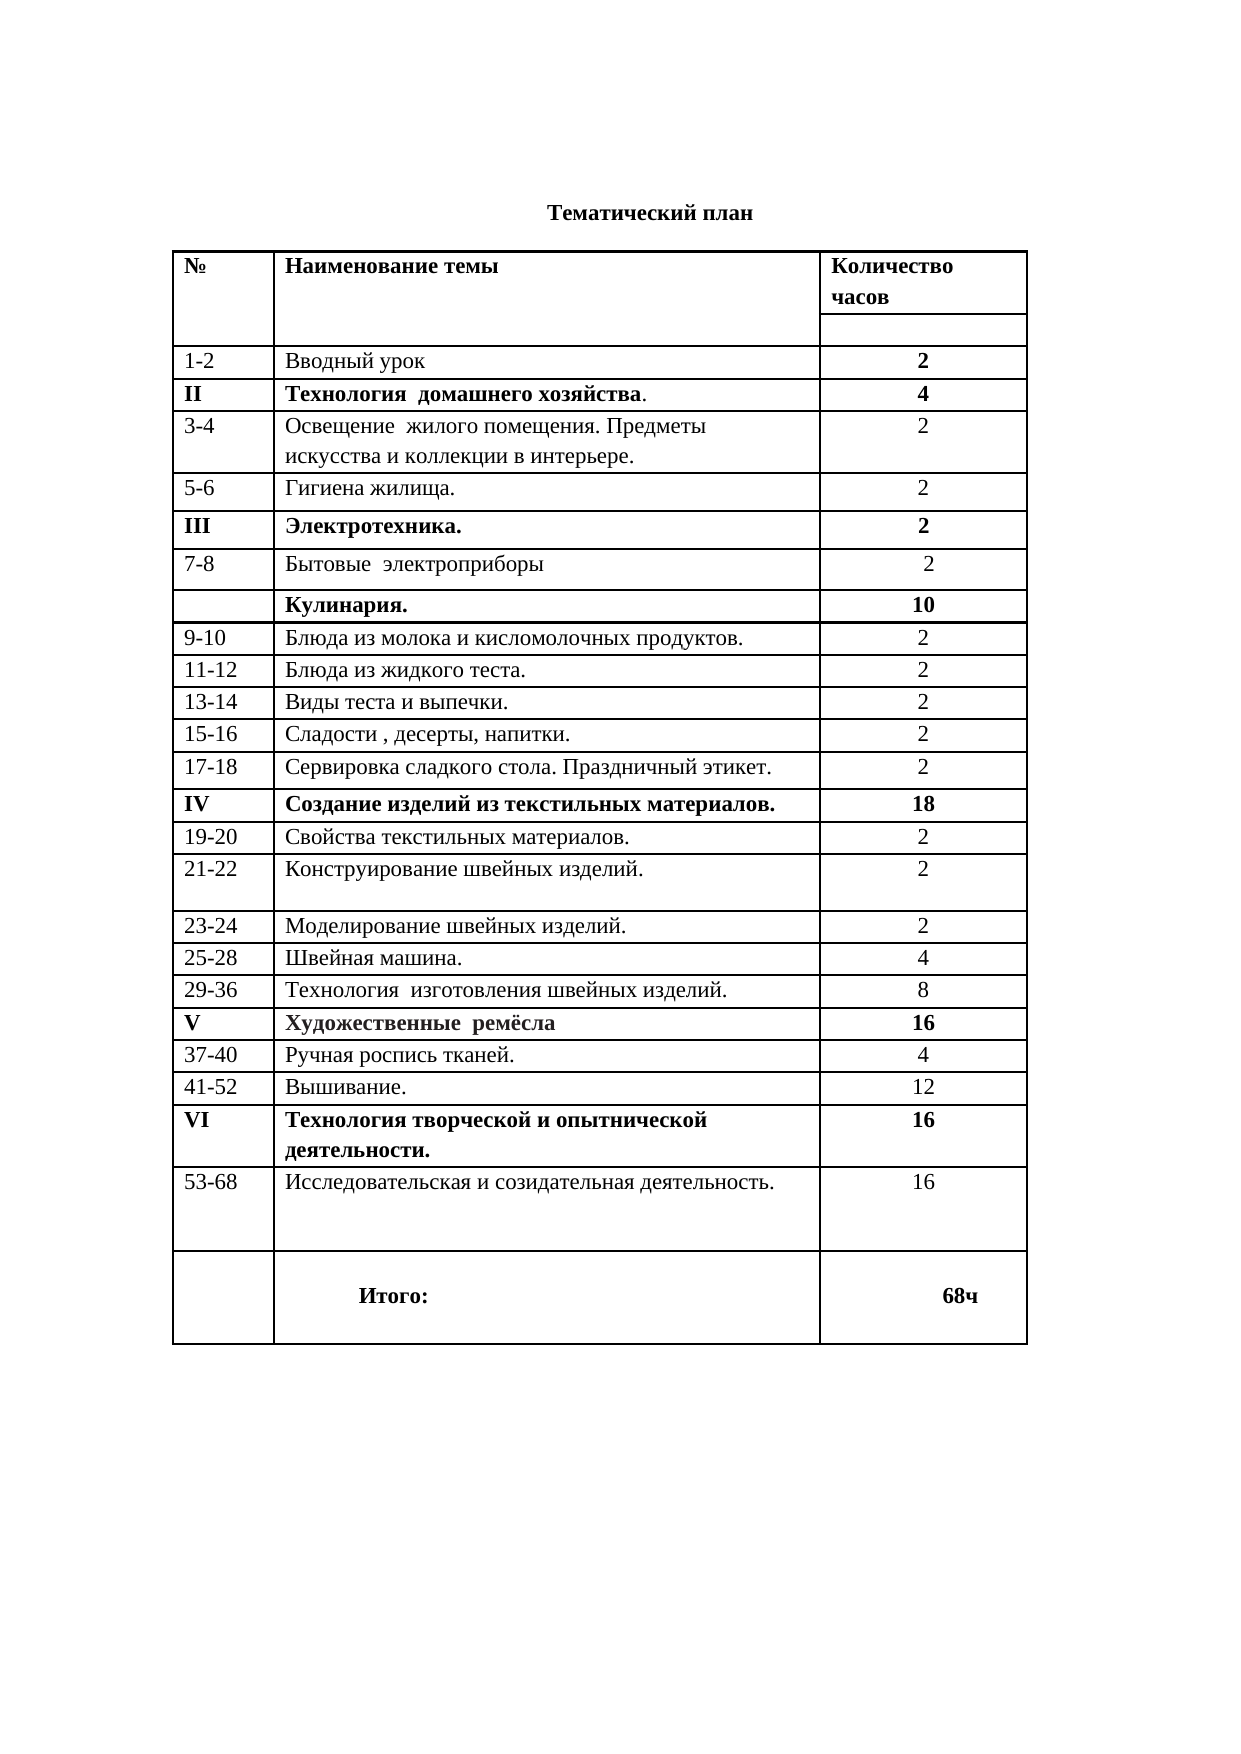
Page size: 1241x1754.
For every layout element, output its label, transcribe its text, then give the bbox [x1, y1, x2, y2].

table_cell [821, 315, 1026, 345]
table_cell 2 [821, 912, 1026, 942]
table_cell 2 [821, 474, 1026, 510]
table_cell 2 [821, 720, 1026, 751]
table_cell V [174, 1009, 273, 1039]
table_cell 12 [821, 1073, 1026, 1103]
table_cell Сервировка сладкого стола. Праздничный этикет. [275, 753, 819, 788]
table_cell Сладости , десерты, напитки. [275, 720, 819, 751]
table_cell 4 [821, 1041, 1026, 1071]
table_cell 2 [821, 512, 1026, 548]
table_cell Ручная роспись тканей. [275, 1041, 819, 1071]
table_cell Технология творческой и опытнической деятельности. [275, 1106, 819, 1166]
table_cell 2 [821, 753, 1026, 788]
table_cell 15-16 [174, 720, 273, 751]
table_cell Создание изделий из текстильных материалов. [275, 790, 819, 821]
table_cell Бытовые электроприборы [275, 550, 819, 589]
table_cell 2 [821, 823, 1026, 853]
table_cell III [174, 512, 273, 548]
table_cell Художественные ремёсла [275, 1009, 819, 1039]
table_cell Исследовательская и созидательная деятельность. [275, 1168, 819, 1250]
table_cell 53-68 [174, 1168, 273, 1250]
table_cell 41-52 [174, 1073, 273, 1103]
table_cell 2 [821, 412, 1026, 472]
table_cell Швейная машина. [275, 944, 819, 974]
table_cell 4 [821, 380, 1026, 410]
table_cell [275, 1252, 819, 1282]
table_cell 4 [821, 944, 1026, 974]
table_cell [174, 591, 273, 621]
table_cell 7-8 [174, 550, 273, 589]
table_cell 2 [821, 855, 1026, 910]
table_cell Технология домашнего хозяйства. [275, 380, 819, 410]
table_cell 1-2 [174, 347, 273, 377]
table_header № [174, 253, 273, 345]
table_cell Блюда из молока и кисломолочных продуктов. [275, 624, 819, 654]
table_cell Виды теста и выпечки. [275, 688, 819, 718]
table_cell Вводный урок [275, 347, 819, 377]
table_cell Освещение жилого помещения. Предметы искусства и коллекции в интерьере. [275, 412, 819, 472]
table_cell [821, 1252, 1026, 1282]
table_cell Технология изготовления швейных изделий. [275, 976, 819, 1007]
table_cell Электротехника. [275, 512, 819, 548]
table_cell Кулинария. [275, 591, 819, 621]
table_cell Моделирование швейных изделий. [275, 912, 819, 942]
text Тематический план [177, 199, 1123, 226]
table_cell 10 [821, 591, 1026, 621]
table_cell [174, 1282, 273, 1343]
table_header Количество часов [821, 253, 1026, 313]
table_cell 2 [821, 624, 1026, 654]
table_cell VI [174, 1106, 273, 1166]
table_header Наименование темы [275, 253, 819, 345]
table_cell 2 [821, 347, 1026, 377]
table_cell 2 [821, 550, 1026, 589]
table_cell 21-22 [174, 855, 273, 910]
table_cell 18 [821, 790, 1026, 821]
table_cell Конструирование швейных изделий. [275, 855, 819, 910]
table_cell 23-24 [174, 912, 273, 942]
table_cell 19-20 [174, 823, 273, 853]
table_cell 16 [821, 1168, 1026, 1250]
table_cell [174, 1252, 273, 1282]
table_cell Блюда из жидкого теста. [275, 656, 819, 686]
table_cell 17-18 [174, 753, 273, 788]
table_cell 16 [821, 1106, 1026, 1166]
table_cell 2 [821, 656, 1026, 686]
table_cell 3-4 [174, 412, 273, 472]
table_cell 16 [821, 1009, 1026, 1039]
table_cell 29-36 [174, 976, 273, 1007]
table_cell IV [174, 790, 273, 821]
table_cell 11-12 [174, 656, 273, 686]
table_cell Гигиена жилища. [275, 474, 819, 510]
table_cell 9-10 [174, 624, 273, 654]
table_cell Свойства текстильных материалов. [275, 823, 819, 853]
table_cell II [174, 380, 273, 410]
table_cell 13-14 [174, 688, 273, 718]
table_cell 8 [821, 976, 1026, 1007]
table_cell 37-40 [174, 1041, 273, 1071]
table_cell 68ч [821, 1282, 1026, 1343]
table_cell Итого: [275, 1282, 819, 1343]
table_cell Вышивание. [275, 1073, 819, 1103]
table_cell 25-28 [174, 944, 273, 974]
table_cell 5-6 [174, 474, 273, 510]
table_cell 2 [821, 688, 1026, 718]
